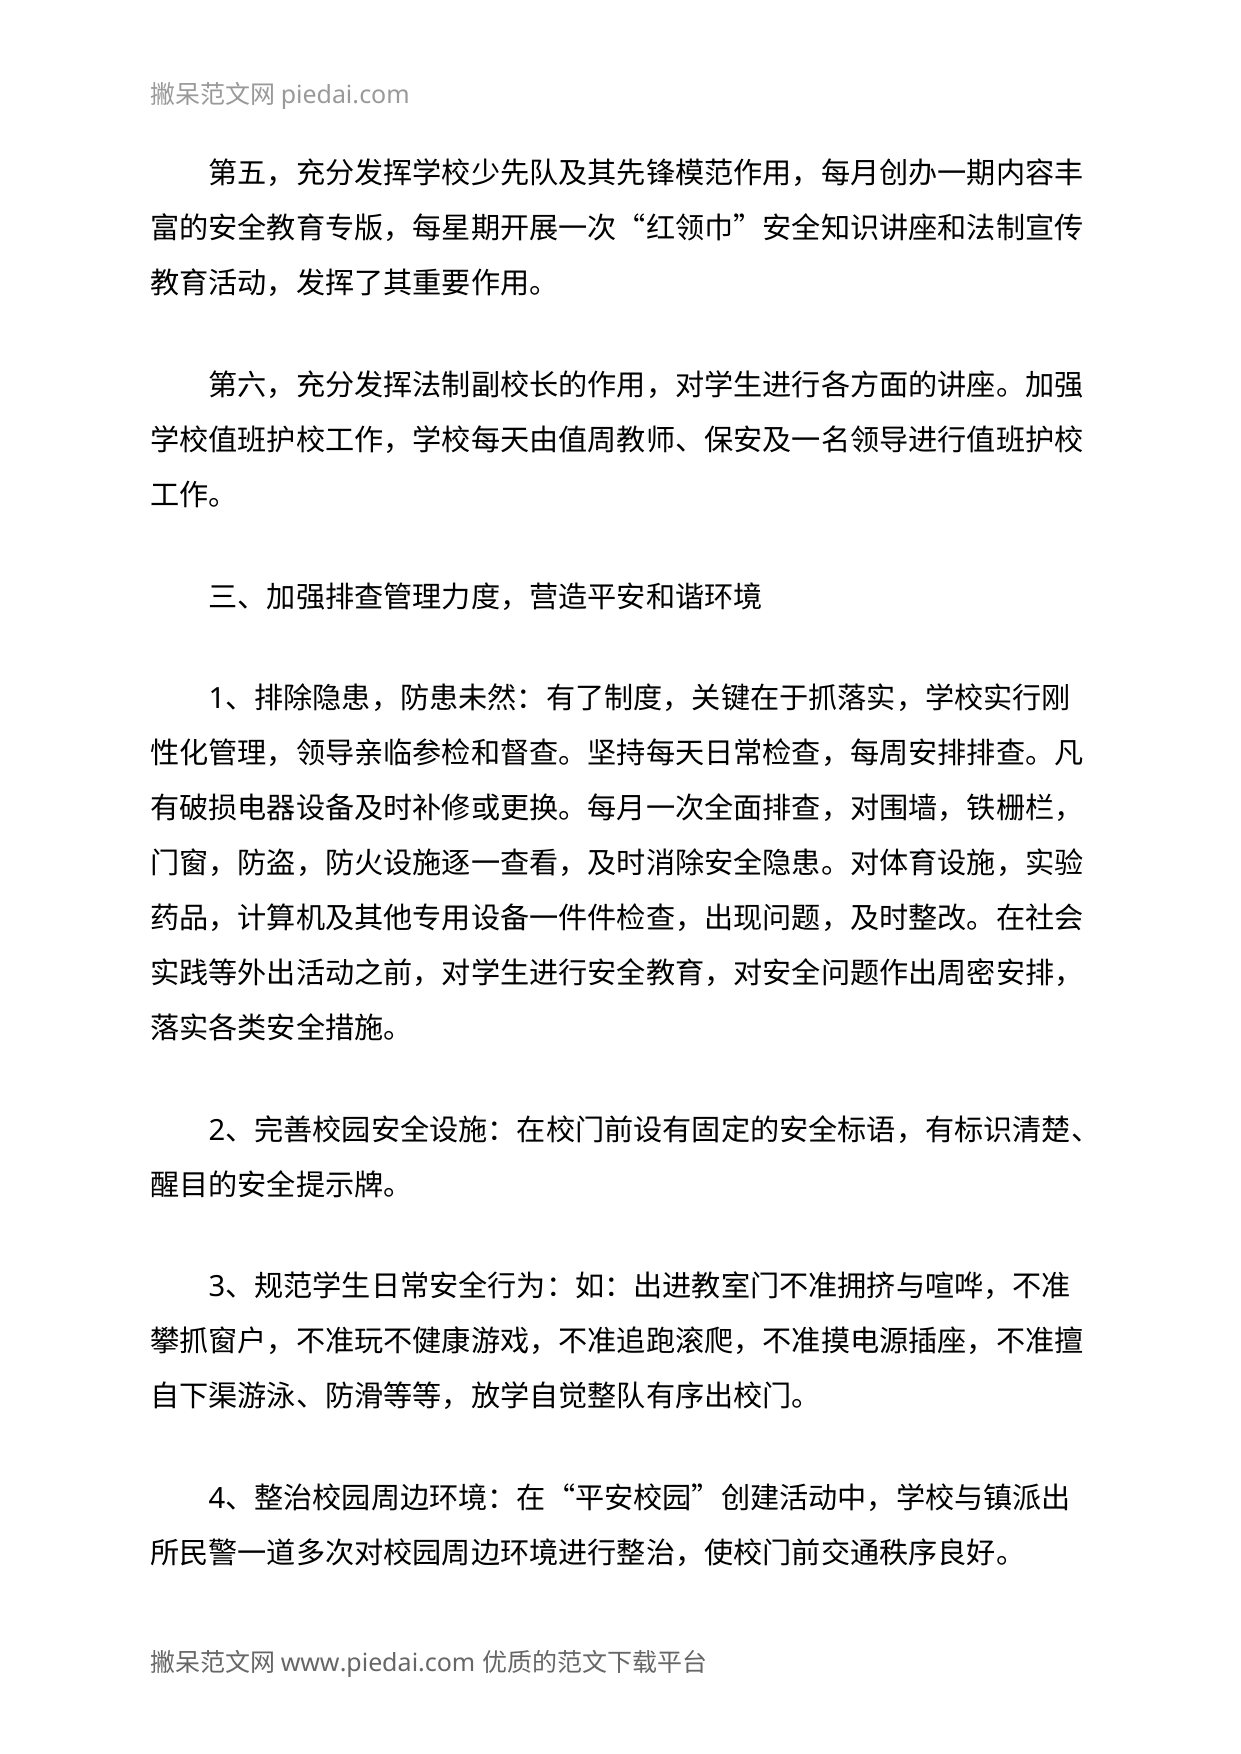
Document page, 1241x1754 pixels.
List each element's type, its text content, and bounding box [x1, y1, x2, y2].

text 三、加强排查管理力度，营造平安和谐环境 [150, 573, 1090, 615]
text 3、规范学生日常安全行为：如：出进教室门不准拥挤与喧哗，不准攀抓窗户，不准玩不健康游戏，不准追跑滚爬，不准摸电源插座，不准擅自下渠游泳、防滑等等，放学自觉整队有序出校门。 [150, 1263, 1090, 1415]
text 第六，充分发挥法制副校长的作用，对学生进行各方面的讲座。加强学校值班护校工作，学校每天由值周教师、保安及一名领导进行值班护校工作。 [150, 362, 1090, 514]
text 2、完善校园安全设施：在校门前设有固定的安全标语，有标识清楚、醒目的安全提示牌。 [150, 1106, 1090, 1203]
text 4、整治校园周边环境：在“平安校园”创建活动中，学校与镇派出所民警一道多次对校园周边环境进行整治，使校门前交通秩序良好。 [150, 1474, 1090, 1572]
text 1、排除隐患，防患未然：有了制度，关键在于抓落实，学校实行刚性化管理，领导亲临参检和督查。坚持每天日常检查，每周安排排查。凡有破损电器设备及时补修或更换。每月一次全面排查，对围墙，铁栅栏，门窗，防盗，防火设施逐一查看，及时消除安全隐患。对体育设施，实验药品，计算机及其他专用设备一件件检查，出现问题，及时整改。在社会实践等外出活动之前，对学生进行安全教育，对安全问题作出周密安排，落实各类安全措施。 [150, 675, 1090, 1047]
text 第五，充分发挥学校少先队及其先锋模范作用，每月创办一期内容丰富的安全教育专版，每星期开展一次“红领巾”安全知识讲座和法制宣传教育活动，发挥了其重要作用。 [150, 150, 1090, 302]
